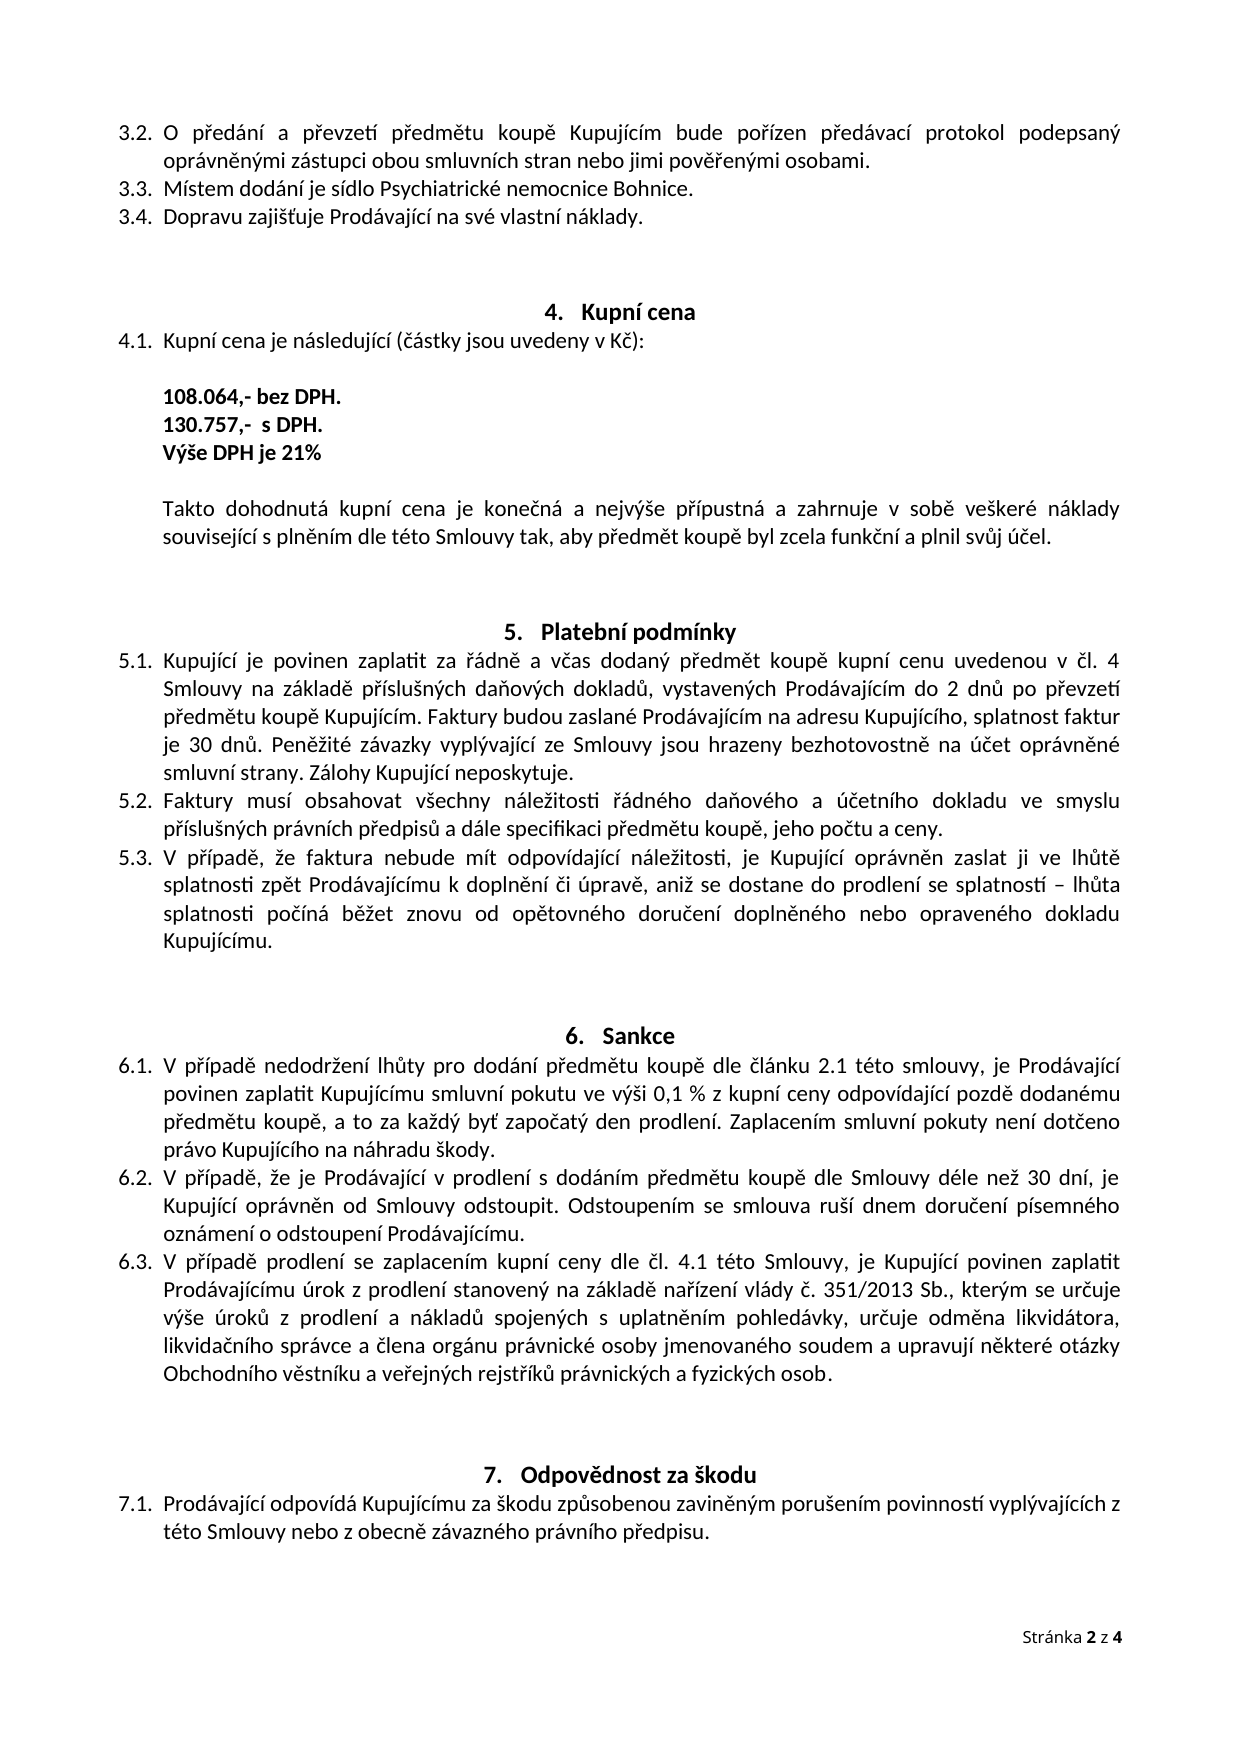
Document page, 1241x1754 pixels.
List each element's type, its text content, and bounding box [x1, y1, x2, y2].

list Místem dodání je sídlo Psychiatrické nemocnice Bohnice. [118, 174, 1122, 202]
list Sankce [118, 1020, 1122, 1051]
text 130.757,- s DPH. [162, 410, 1122, 438]
text Výše DPH je 21% [162, 438, 1122, 466]
list O předání a převzetí předmětu koupě Kupujícím bude pořízen předávací protokol podepsaný oprávněnými zástupci obou smluvních stran nebo jimi pověřenými osobami. [118, 118, 1122, 174]
list Dopravu zajišťuje Prodávající na své vlastní náklady. [118, 202, 1122, 230]
list V případě nedodržení lhůty pro dodání předmětu koupě dle článku 2.1 této smlouvy, je Prodávající povinen zaplatit Kupujícímu smluvní pokutu ve výši 0,1 % z kupní ceny odpovídající pozdě dodanému předmětu koupě, a to za každý byť započatý den prodlení. Zaplacením smluvní pokuty není dotčeno právo Kupujícího na náhradu škody. [118, 1051, 1122, 1163]
list V případě, že je Prodávající v prodlení s dodáním předmětu koupě dle Smlouvy déle než 30 dní, je Kupující oprávněn od Smlouvy odstoupit. Odstoupením se smlouva ruší dnem doručení písemného oznámení o odstoupení Prodávajícímu. [118, 1163, 1122, 1247]
list Prodávající odpovídá Kupujícímu za škodu způsobenou zaviněným porušením povinností vyplývajících z této Smlouvy nebo z obecně závazného právního předpisu. [118, 1489, 1122, 1545]
list Faktury musí obsahovat všechny náležitosti řádného daňového a účetního dokladu ve smyslu příslušných právních předpisů a dále specifikaci předmětu koupě, jeho počtu a ceny. [118, 787, 1122, 843]
list V případě, že faktura nebude mít odpovídající náležitosti, je Kupující oprávněn zaslat ji ve lhůtě splatnosti zpět Prodávajícímu k doplnění či úpravě, aniž se dostane do prodlení se splatností – lhůta splatnosti počíná běžet znovu od opětovného doručení doplněného nebo opraveného dokladu Kupujícímu. [118, 843, 1122, 955]
list Odpovědnost za škodu [118, 1459, 1122, 1489]
list Kupující je povinen zaplatit za řádně a včas dodaný předmět koupě kupní cenu uvedenou v čl. 4 Smlouvy na základě příslušných daňových dokladů, vystavených Prodávajícím do 2 dnů po převzetí předmětu koupě Kupujícím. Faktury budou zaslané Prodávajícím na adresu Kupujícího, splatnost faktur je 30 dnů. Peněžité závazky vyplývající ze Smlouvy jsou hrazeny bezhotovostně na účet oprávněné smluvní strany. Zálohy Kupující neposkytuje. [118, 646, 1122, 787]
list Kupní cena je následující (částky jsou uvedeny v Kč): [118, 326, 1122, 354]
list V případě prodlení se zaplacením kupní ceny dle čl. 4.1 této Smlouvy, je Kupující povinen zaplatit Prodávajícímu úrok z prodlení stanovený na základě nařízení vlády č. 351/2013 Sb., kterým se určuje výše úroků z prodlení a nákladů spojených s uplatněním pohledávky, určuje odměna likvidátora, likvidačního správce a člena orgánu právnické osoby jmenovaného soudem a upravují některé otázky Obchodního věstníku a veřejných rejstříků právnických a fyzických osob. [118, 1247, 1122, 1387]
list Kupní cena [118, 296, 1122, 326]
text 108.064,- bez DPH. [162, 382, 1122, 410]
text Takto dohodnutá kupní cena je konečná a nejvýše přípustná a zahrnuje v sobě veškeré náklady související s plněním dle této Smlouvy tak, aby předmět koupě byl zcela funkční a plnil svůj účel. [162, 494, 1122, 550]
list Platební podmínky [118, 616, 1122, 646]
